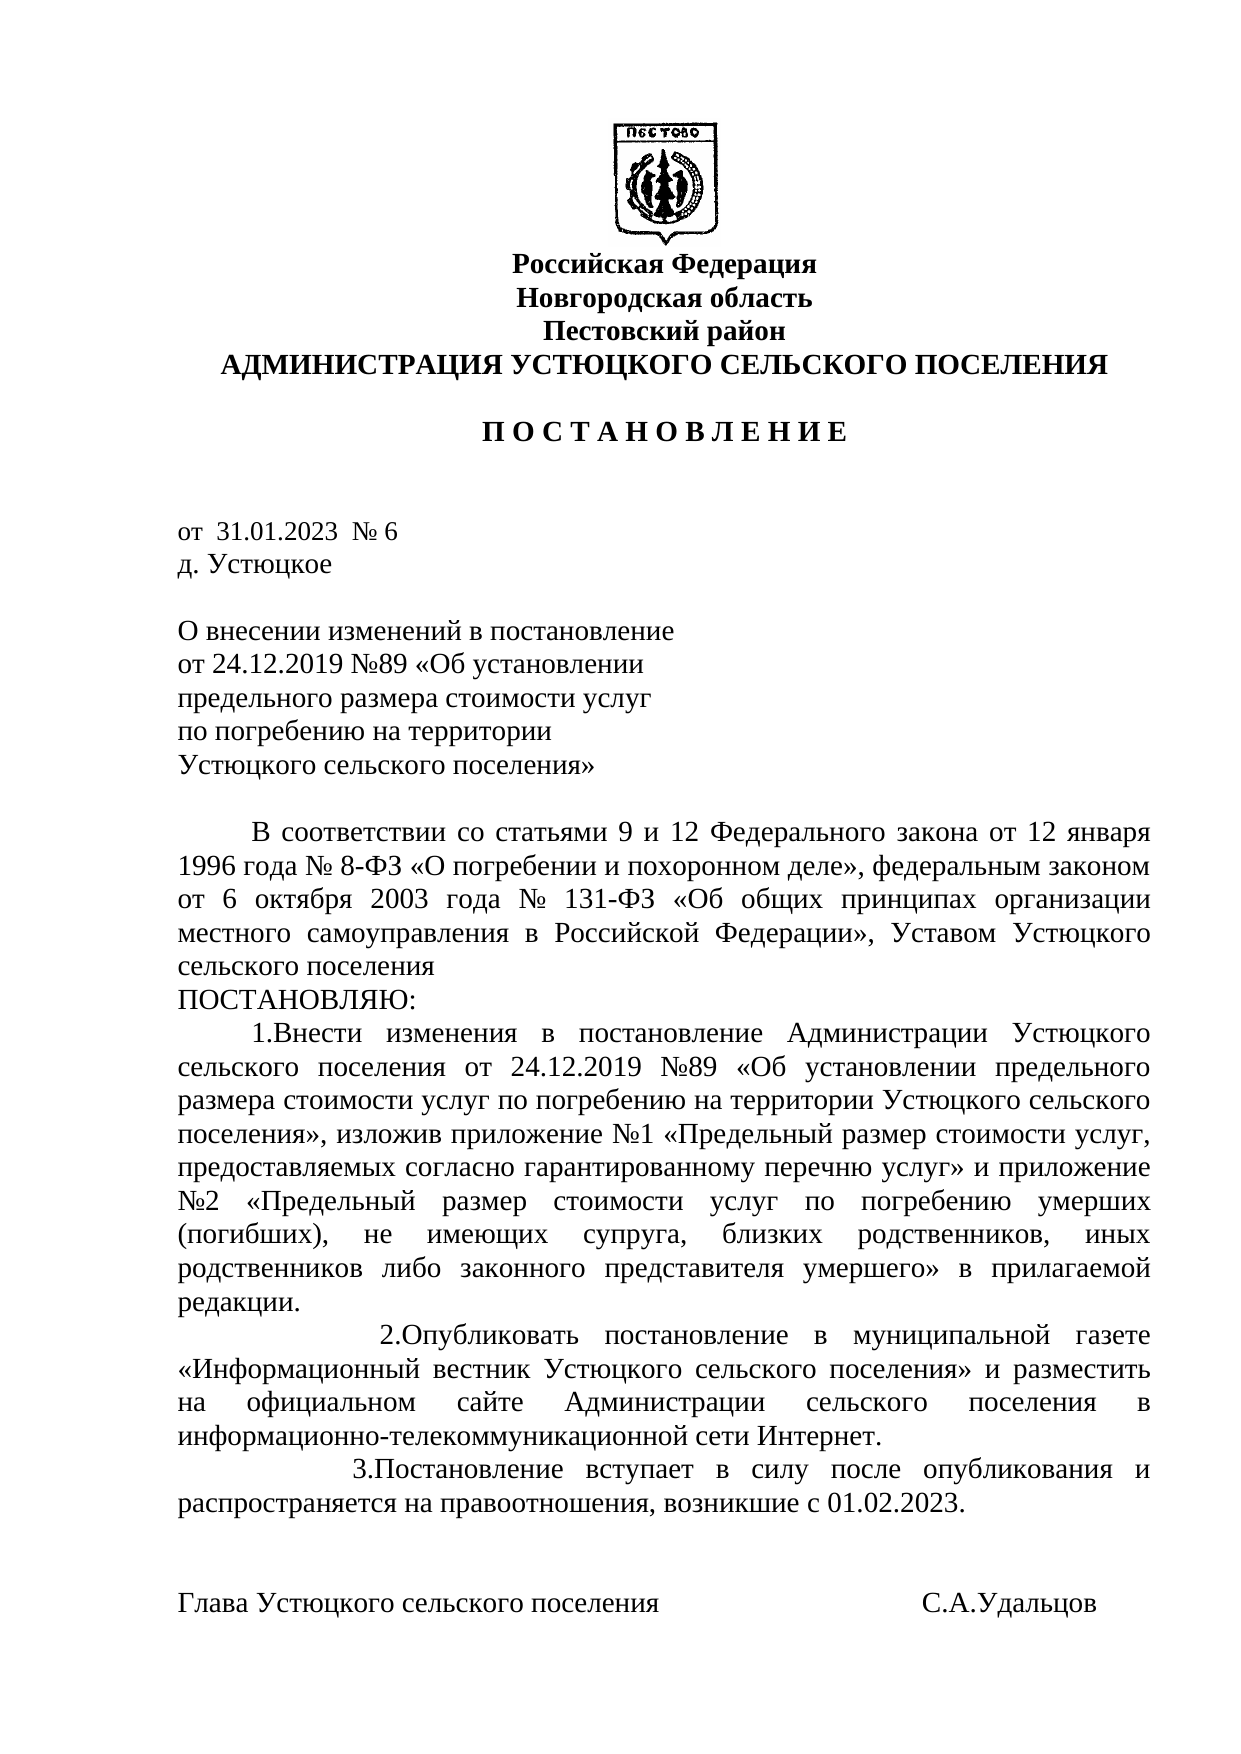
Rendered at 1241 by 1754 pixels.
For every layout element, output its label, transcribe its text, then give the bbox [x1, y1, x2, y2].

text 1.Внести изменения в постановление Администрации Устюцкого сельского поселения от 24.12.2019 №89 «Об установлении предельного размера стоимости услуг по погребению на территории Устюцкого сельского поселения», изложив приложение №1 «Предельный размер стоимости услуг, предоставляемых согласно гарантированному перечню услуг» и приложение №2 «Предельный размер стоимости услуг по погребению умерших (погибших), не имеющих супруга, близких родственников, иных родственников либо законного представителя умершего» в прилагаемой редакции. [177, 1015, 1152, 1317]
text О внесении изменений в постановление от 24.12.2019 №89 «Об установлении [177, 613, 1152, 680]
text Устюцкого сельского поселения» [177, 747, 1152, 781]
text Российская Федерация [177, 246, 1152, 280]
text ПОСТАНОВЛЯЮ: [177, 982, 1152, 1015]
picture [607, 118, 722, 247]
text П О С Т А Н О В Л Е Н И Е [177, 414, 1152, 447]
text д. Устюцкое [177, 546, 1152, 579]
text Новгородская область [177, 280, 1152, 313]
text 2.Опубликовать постановление в муниципальной газете «Информационный вестник Устюцкого сельского поселения» и разместить на официальном сайте Администрации сельского поселения в информационно-телекоммуникационной сети Интернет. [177, 1317, 1152, 1451]
text Пестовский район [177, 313, 1152, 347]
text 3.Постановление вступает в силу после опубликования и распространяется на правоотношения, возникшие с 01.02.2023. [177, 1451, 1152, 1518]
text В соответствии со статьями 9 и 12 Федерального закона от 12 января 1996 года № 8-ФЗ «О погребении и похоронном деле», федеральным законом от 6 октября 2003 года № 131-ФЗ «Об общих принципах организации местного самоуправления в Российской Федерации», Уставом Устюцкого сельского поселения [177, 814, 1152, 982]
text Глава Устюцкого сельского поселения С.А.Удальцов [177, 1586, 1152, 1619]
text от 31.01.2023 № 6 [177, 514, 1152, 546]
text предельного размера стоимости услуг [177, 680, 1152, 713]
text АДМИНИСТРАЦИЯ УСТЮЦКОГО СЕЛЬСКОГО ПОСЕЛЕНИЯ [177, 347, 1152, 380]
text по погребению на территории [177, 713, 1152, 747]
